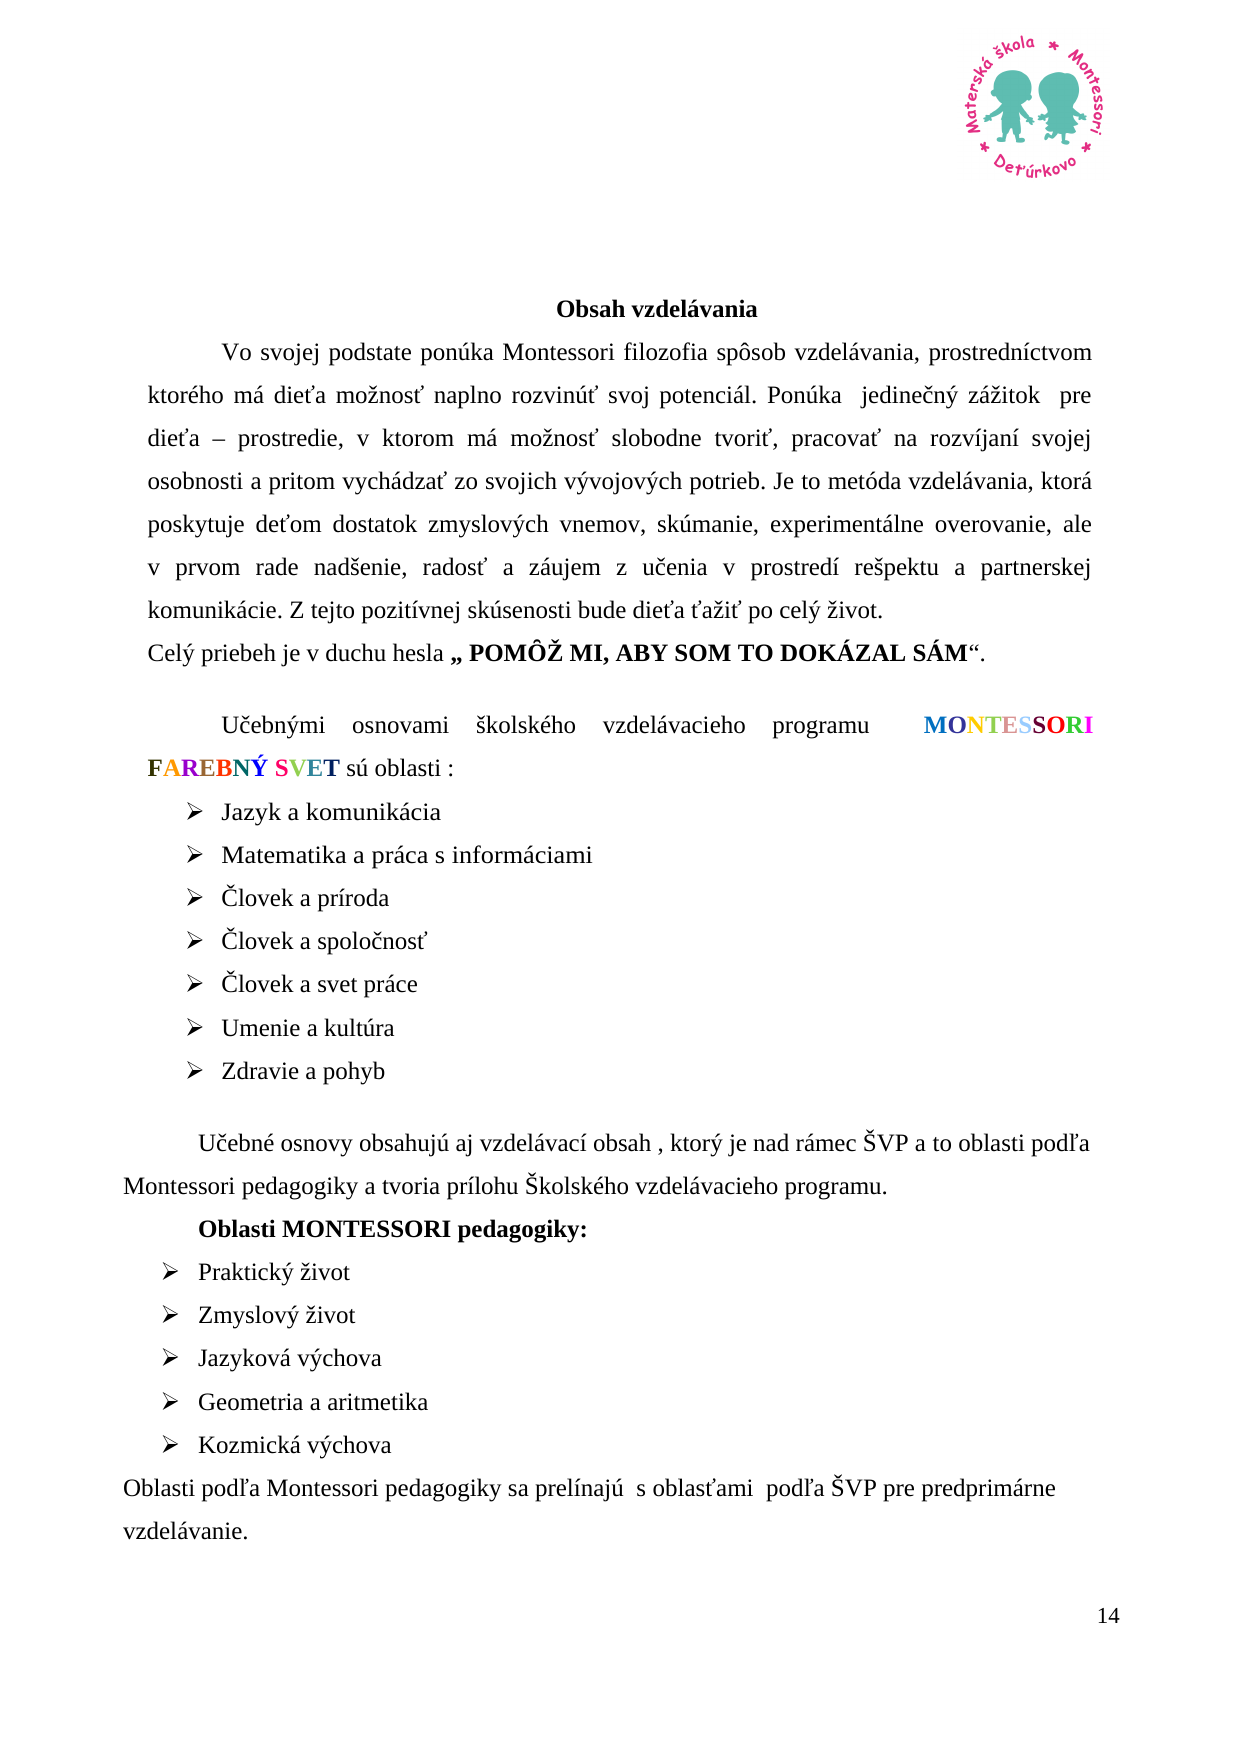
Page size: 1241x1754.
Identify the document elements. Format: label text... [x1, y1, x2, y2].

list Geometria a aritmetika [160, 1387, 1119, 1415]
list Človek a spoločnosť [185, 926, 1119, 955]
list Jazyk a komunikácia [185, 797, 1119, 826]
list Zdravie a pohyb [185, 1056, 1119, 1085]
text Celý priebeh je v duchu hesla „ POMȎŽ MI, ABY SOM TO DOKÁZAL SÁM“. [147, 638, 1119, 667]
text Učebné osnovy obsahujú aj vzdelávací obsah , ktorý je nad rámec ŠVP a to oblasti podľa Montessori pedagogiky a tvoria prílohu Školského vzdelávacieho programu. [123, 1128, 1119, 1200]
list Matematika a práca s informáciami [185, 840, 1119, 869]
text Oblasti MONTESSORI pedagogiky: [123, 1214, 1119, 1243]
list Praktický život [160, 1257, 1119, 1286]
list Umenie a kultúra [185, 1013, 1119, 1041]
text Obsah vzdelávania [556, 294, 1119, 323]
text Oblasti podľa Montessori pedagogiky sa prelínajú s oblasťami podľa ŠVP pre predprimárne vzdelávanie. [123, 1473, 1119, 1545]
list Človek a svet práce [185, 969, 1119, 998]
list Človek a príroda [185, 883, 1119, 912]
text Učebnými osnovami školského vzdelávacieho programu MONTESSORI FAREBNÝ SVET sú oblasti : [147, 710, 1093, 782]
picture [956, 28, 1110, 182]
list Zmyslový život [160, 1300, 1119, 1329]
list Kozmická výchova [160, 1430, 1119, 1458]
text Vo svojej podstate ponúka Montessori filozofia spôsob vzdelávania, prostredníctvom ktorého má dieťa možnosť naplno rozvinúť svoj potenciál. Ponúka jedinečný zážitok pre dieťa – prostredie, v ktorom má možnosť slobodne tvoriť, pracovať na rozvíjaní svojej osobnosti a pritom vychádzať zo svojich vývojových potrieb. Je to metóda vzdelávania, ktorá poskytuje deťom dostatok zmyslových vnemov, skúmanie, experimentálne overovanie, ale v prvom rade nadšenie, radosť a záujem z učenia v prostredí rešpektu a partnerskej komunikácie. Z tejto pozitívnej skúsenosti bude dieťa ťažiť po celý život. [147, 337, 1093, 624]
list Jazyková výchova [160, 1343, 1119, 1372]
